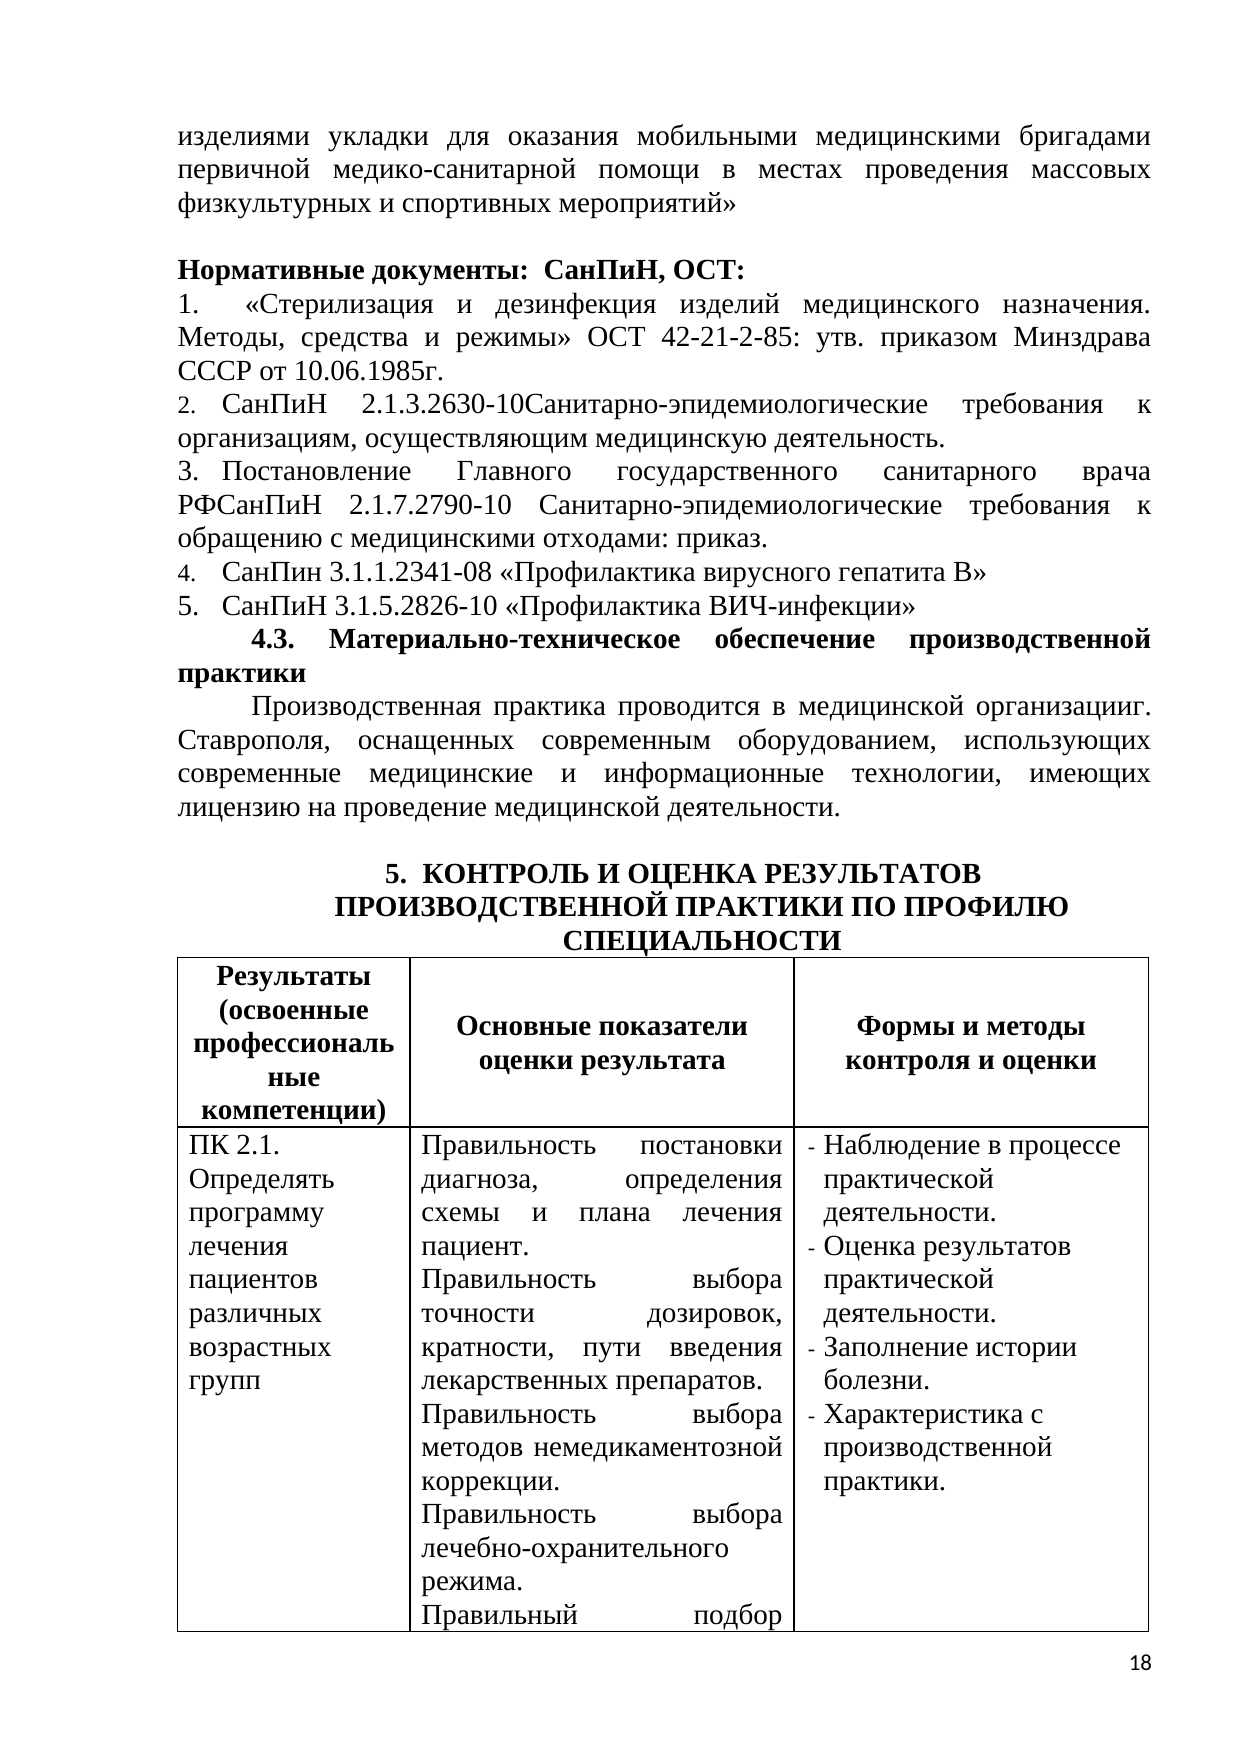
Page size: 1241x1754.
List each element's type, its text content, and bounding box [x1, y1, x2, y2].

list СанПин 3.1.1.2341-08 «Профилактика вирусного гепатита В» [177, 554, 1152, 588]
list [177, 118, 1152, 219]
table_header Формы и методы контроля и оценки [795, 958, 1148, 1126]
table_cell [178, 1128, 409, 1631]
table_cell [795, 1128, 1148, 1631]
list СанПиН 3.1.5.2826-10 «Профилактика ВИЧ-инфекции» [177, 588, 1152, 621]
text Производственная практика проводится в медицинской организацииг. Ставрополя, оснащенных современным оборудованием, использующих современные медицинские и информационные технологии, имеющих лицензию на проведение медицинской деятельности. [177, 688, 1152, 822]
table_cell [411, 1128, 793, 1631]
list «Стерилизация и дезинфекция изделий медицинского назначения. Методы, средства и режимы» ОСТ 42-21-2-85: утв. приказом Минздрава СССР от 10.06.1985г. [177, 286, 1152, 386]
text Нормативные документы: СанПиН, ОСТ: [177, 252, 1152, 286]
text 4.3. Материально-техническое обеспечение производственной практики [177, 621, 1152, 688]
table_header Результаты (освоенные профессиональные компетенции) [178, 958, 409, 1126]
list КОНТРОЛЬ И ОЦЕНКА РЕЗУЛЬТАТОВ ПРОИЗВОДСТВЕННОЙ ПРАКТИКИ ПО ПРОФИЛЮ СПЕЦИАЛЬНОСТИ [215, 856, 1152, 957]
list Постановление Главного государственного санитарного врача РФСанПиН 2.1.7.2790-10 Санитарно-эпидемиологические требования к обращению с медицинскими отходами: приказ. [177, 453, 1152, 554]
list СанПиН 2.1.3.2630-10Санитарно-эпидемиологические требования к организациям, осуществляющим медицинскую деятельность. [177, 386, 1152, 453]
table_header Основные показатели оценки результата [411, 958, 793, 1126]
